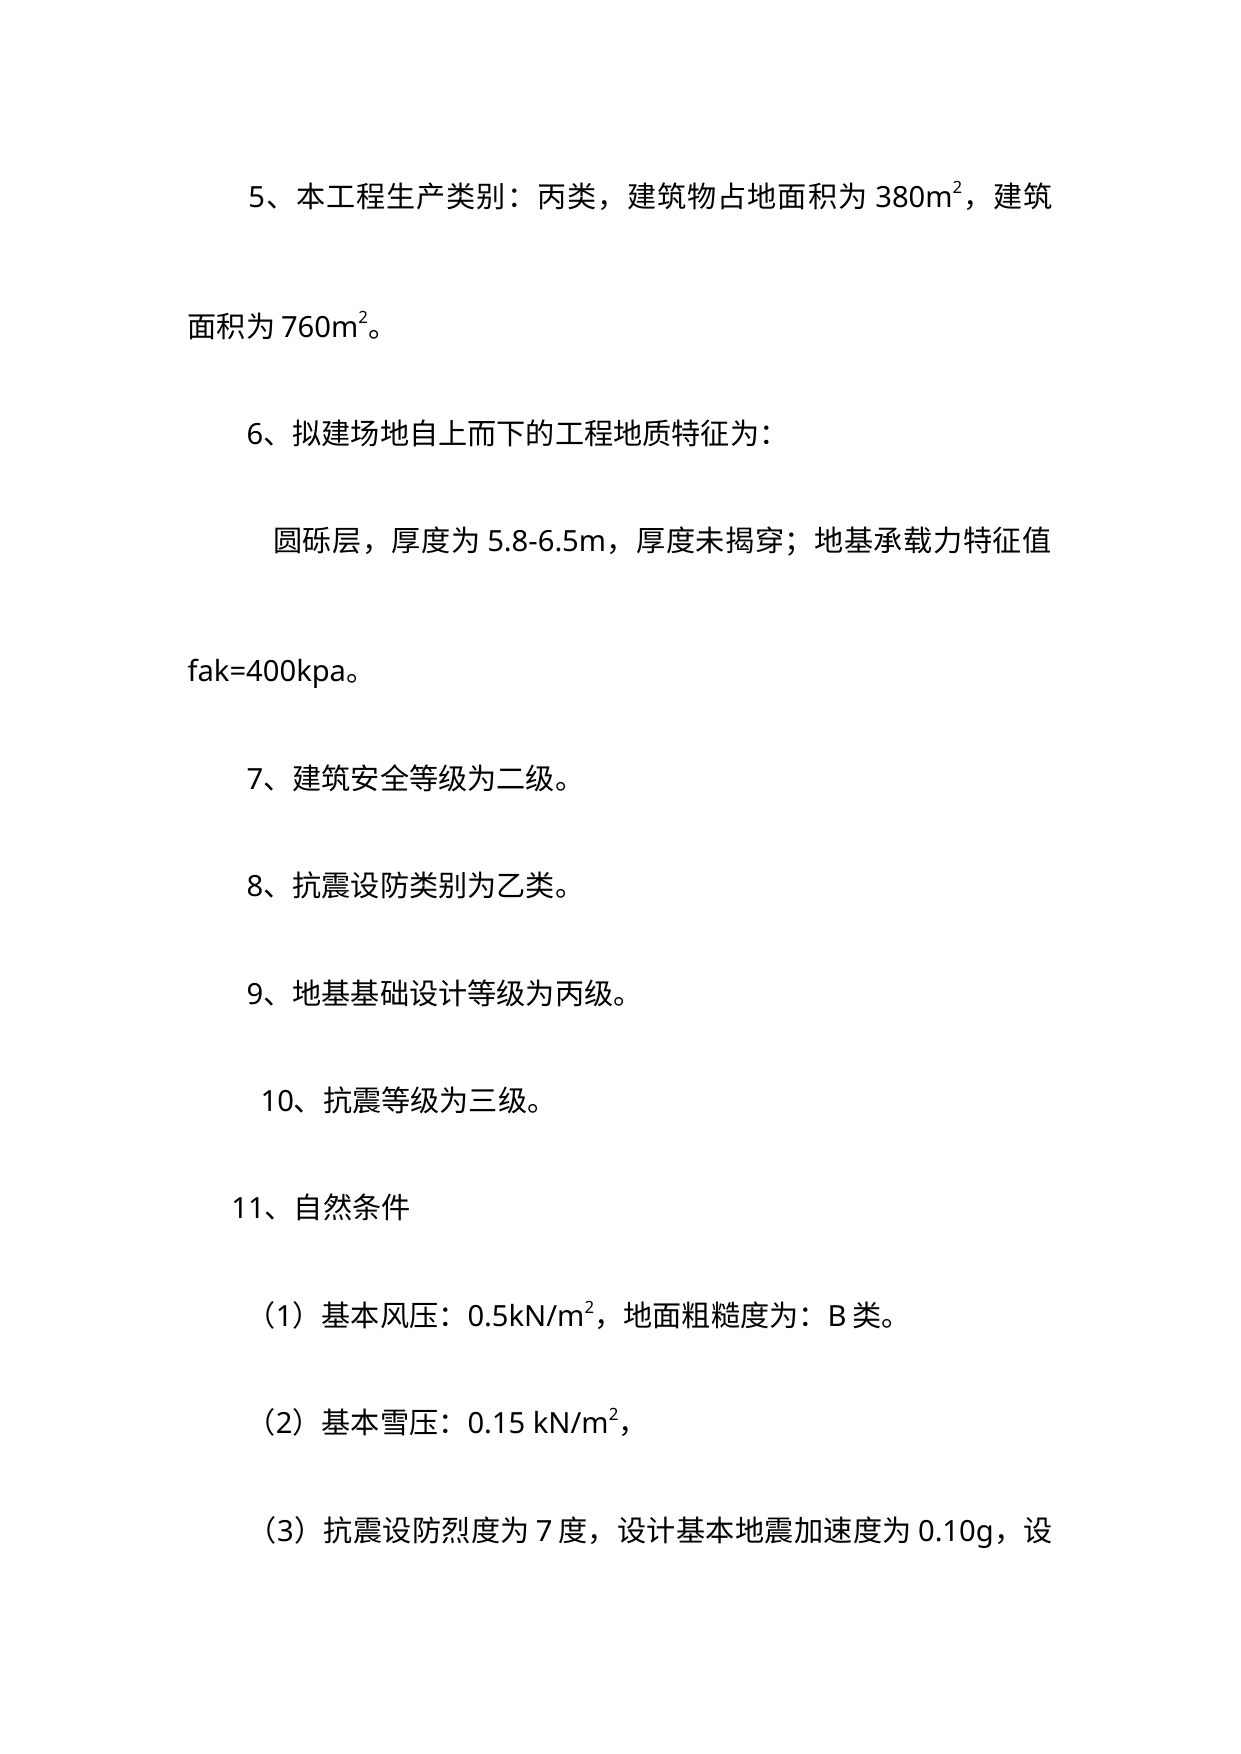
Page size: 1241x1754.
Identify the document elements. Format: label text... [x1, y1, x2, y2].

text 9、地基基础设计等级为丙级。 [187, 959, 1053, 1024]
text （1）基本风压：0.5kN/m2，地面粗糙度为：B类。 [187, 1281, 1053, 1346]
text 5、本工程生产类别：丙类，建筑物占地面积为380m2，建筑面积为760m2。 [187, 162, 1053, 357]
text 11、自然条件 [187, 1174, 1053, 1239]
text 圆砾层，厚度为5.8-6.5m，厚度未揭穿；地基承载力特征值fak=400kpa。 [187, 507, 1053, 702]
text 8、抗震设防类别为乙类。 [187, 852, 1053, 917]
text 10、抗震等级为三级。 [187, 1066, 1053, 1131]
text （2）基本雪压：0.15 kN/m2， [187, 1388, 1053, 1453]
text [187, 1496, 1053, 1561]
text 7、建筑安全等级为二级。 [187, 744, 1053, 809]
text 6、拟建场地自上而下的工程地质特征为： [187, 399, 1053, 464]
